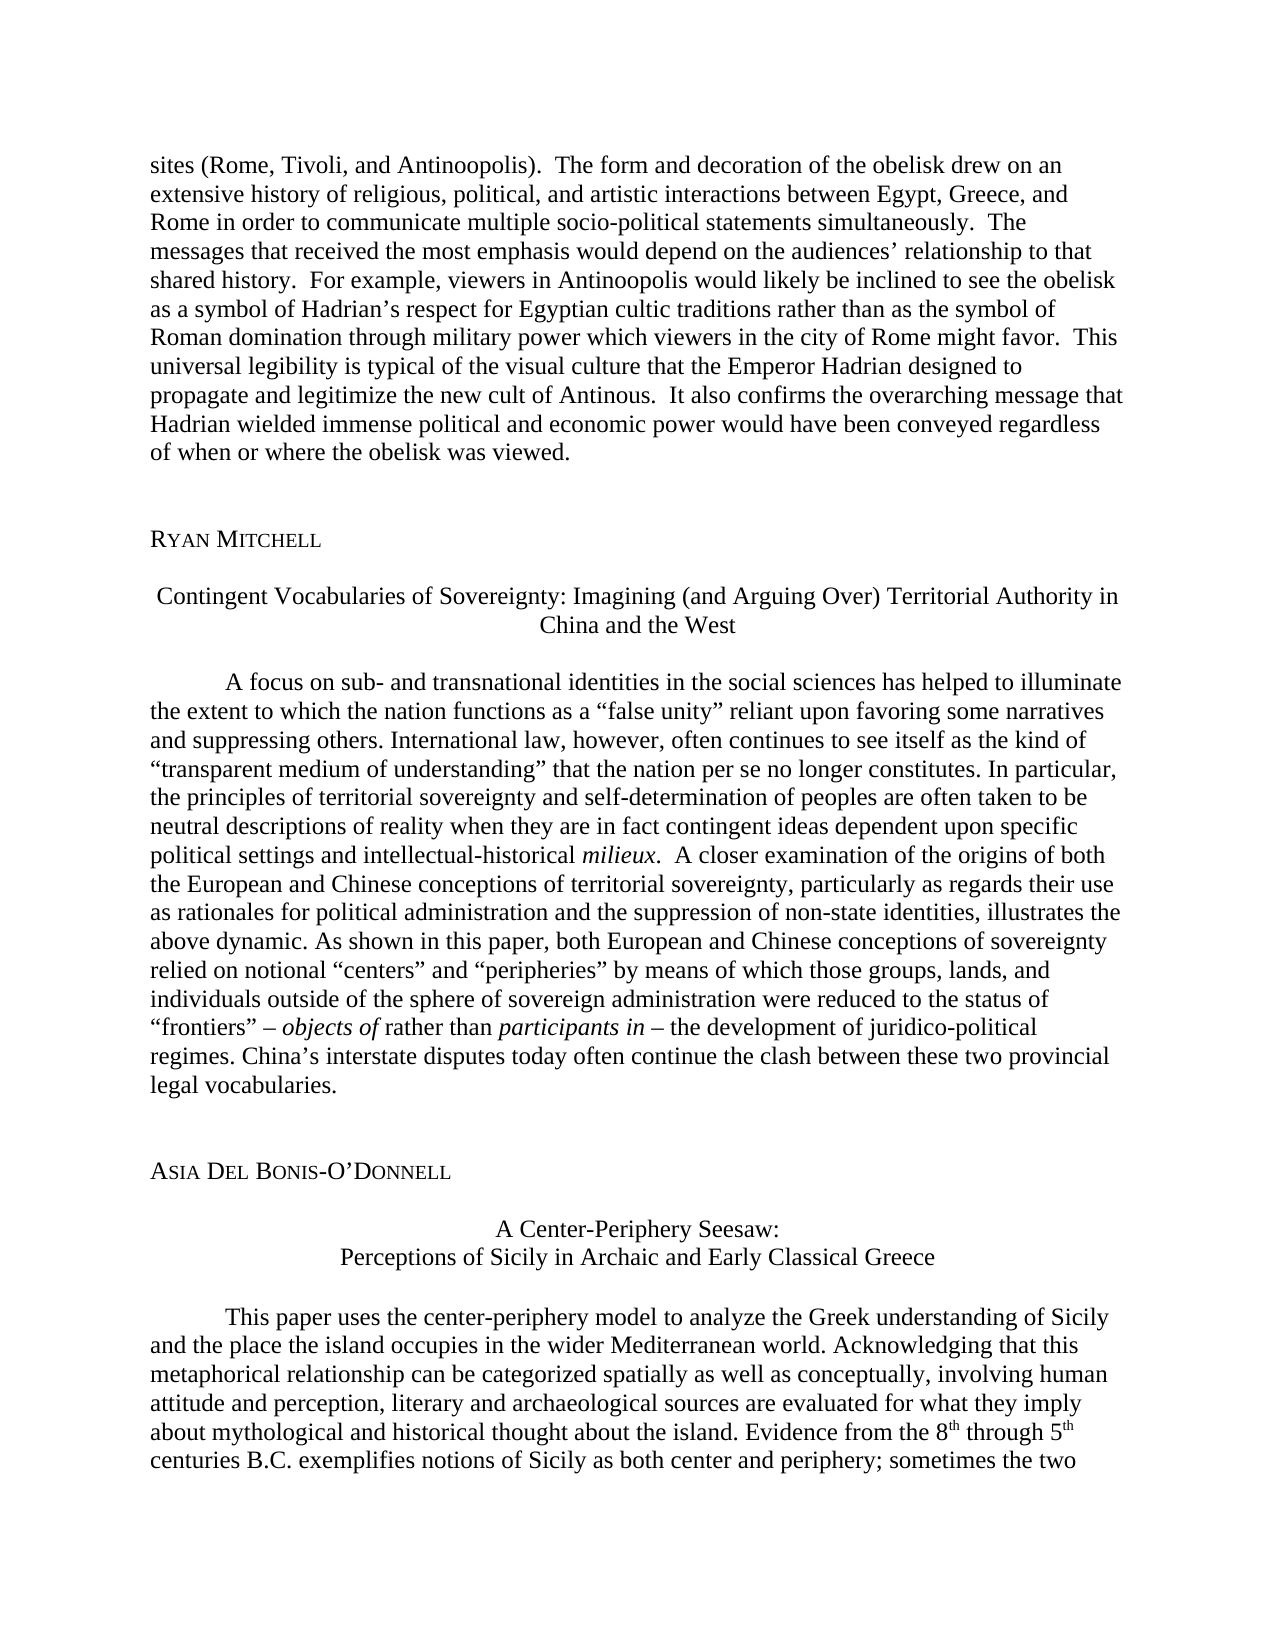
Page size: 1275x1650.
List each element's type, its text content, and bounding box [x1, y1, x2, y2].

text A Center-Periphery Seesaw: [150, 1214, 1125, 1242]
text Ryan Mitchell [150, 524, 1125, 552]
text Contingent Vocabularies of Sovereignty: Imagining (and Arguing Over) Territorial Authority in China and the West [150, 581, 1125, 639]
text Asia Del Bonis-O’Donnell [150, 1156, 1125, 1185]
text A focus on sub- and transnational identities in the social sciences has helped to illuminate the extent to which the nation functions as a “false unity” reliant upon favoring some narratives and suppressing others. International law, however, often continues to see itself as the kind of “transparent medium of understanding” that the nation per se no longer constitutes. In particular, the principles of territorial sovereignty and self-determination of peoples are often taken to be neutral descriptions of reality when they are in fact contingent ideas dependent upon specific political settings and intellectual-historical milieux. A closer examination of the origins of both the European and Chinese conceptions of territorial sovereignty, particularly as regards their use as rationales for political administration and the suppression of non-state identities, illustrates the above dynamic. As shown in this paper, both European and Chinese conceptions of sovereignty relied on notional “centers” and “peripheries” by means of which those groups, lands, and individuals outside of the sphere of sovereign administration were reduced to the status of “frontiers” – objects of rather than participants in – the development of juridico-political regimes. China’s interstate disputes today often continue the clash between these two provincial legal vocabularies. [150, 667, 1125, 1099]
text Perceptions of Sicily in Archaic and Early Classical Greece [150, 1242, 1125, 1271]
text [150, 1302, 1125, 1474]
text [150, 150, 1125, 466]
